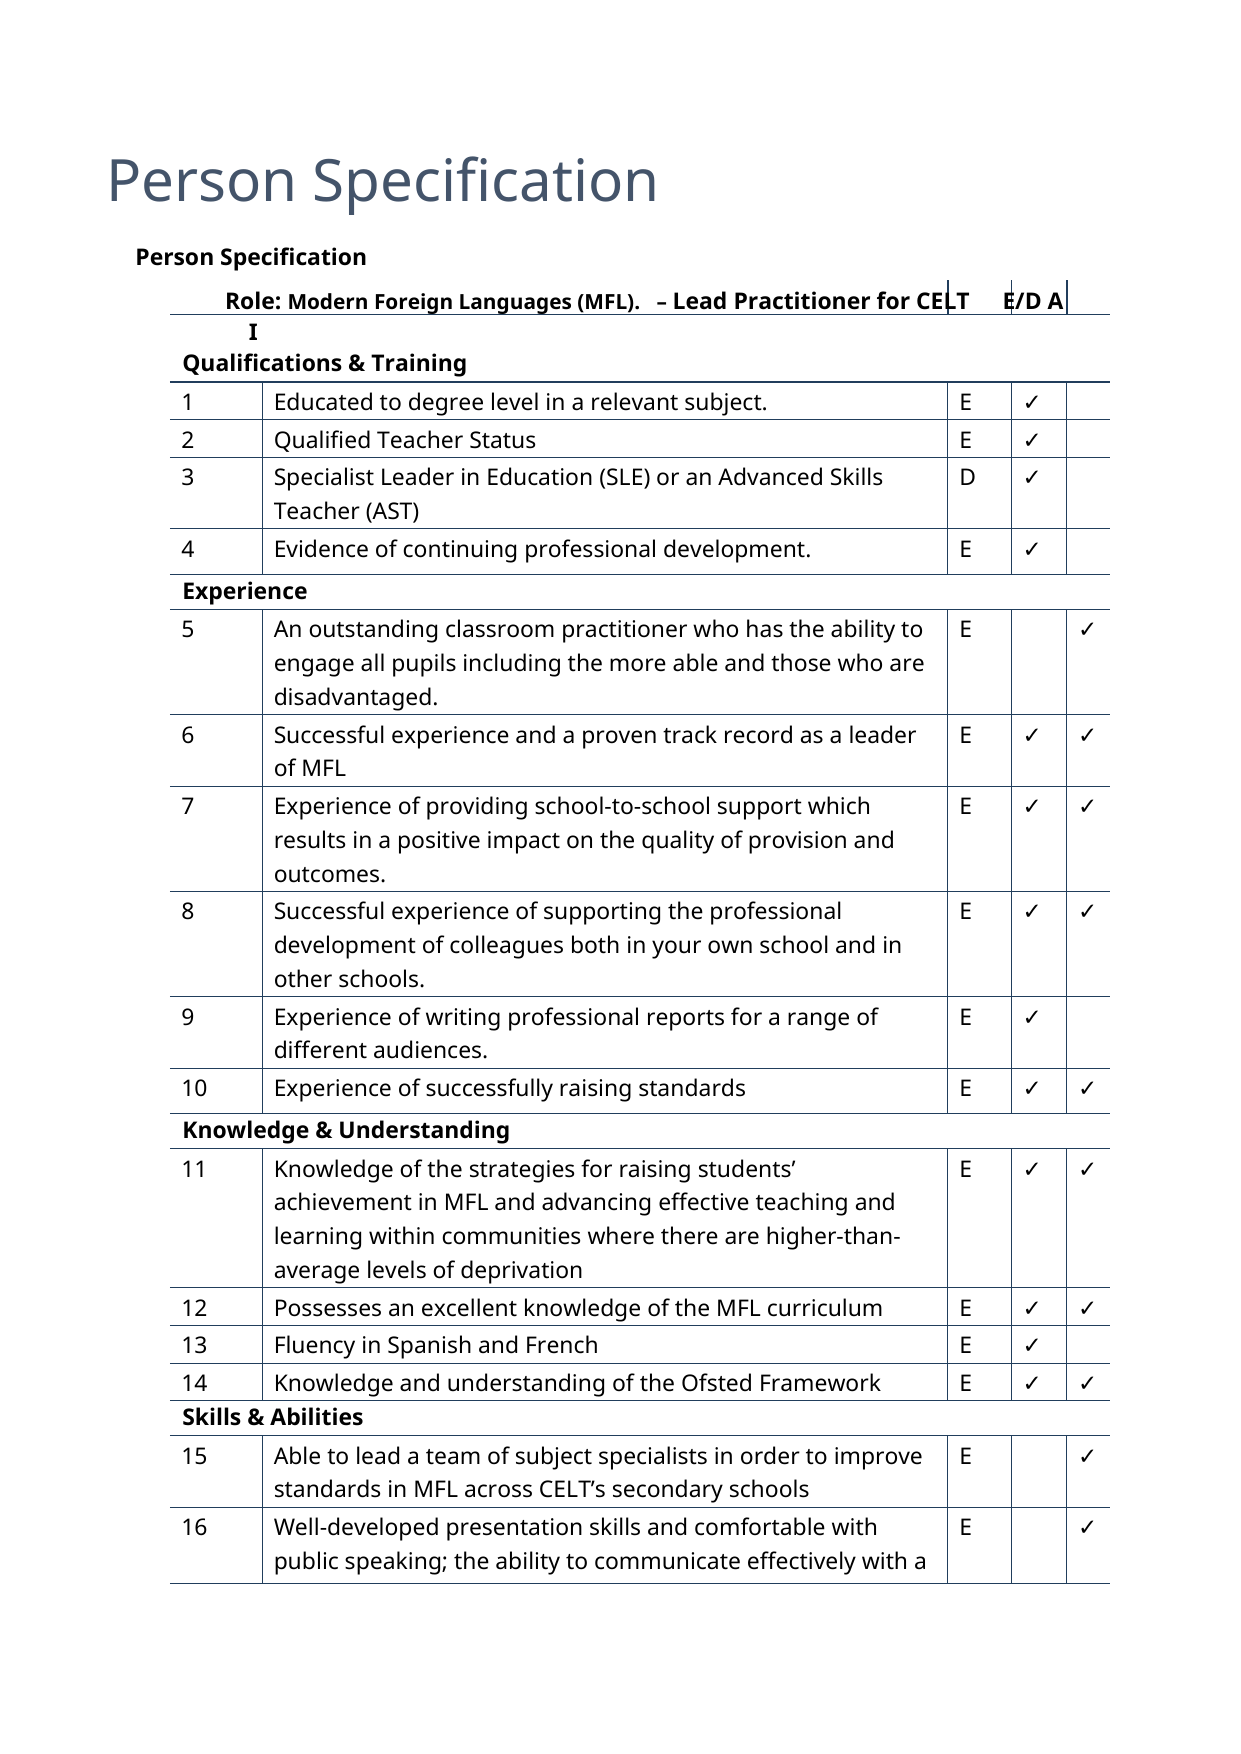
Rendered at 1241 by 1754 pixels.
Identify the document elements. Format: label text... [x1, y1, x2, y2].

table_cell ✓ [1012, 529, 1066, 574]
table_cell E [948, 1288, 1011, 1325]
table_cell 7 [170, 787, 262, 891]
table_header ✓ [1012, 383, 1066, 419]
text Knowledge & Understanding [182, 1114, 1090, 1145]
table_cell ✓ [1067, 892, 1110, 996]
table_header Knowledge of the strategies for raising students’ achievement in MFL and advancing effective teaching and learning within communities where there are higher-than-average levels of deprivation [263, 1149, 947, 1287]
text Role: Modern Foreign Languages (MFL). – Lead Practitioner for CELT E/D A I [150, 285, 1090, 347]
table_header 15 [170, 1436, 262, 1507]
table_header E [948, 383, 1011, 419]
table_cell Qualified Teacher Status [263, 420, 947, 457]
table_cell E [948, 892, 1011, 996]
table_cell 13 [170, 1326, 262, 1362]
table_cell E [948, 1508, 1011, 1583]
table_cell E [948, 715, 1011, 786]
table_cell ✓ [1012, 787, 1066, 891]
table_cell E [948, 529, 1011, 574]
table_cell [1067, 1326, 1110, 1362]
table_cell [263, 1508, 947, 1583]
table_cell 16 [170, 1508, 262, 1583]
table_cell Possesses an excellent knowledge of the MFL curriculum [263, 1288, 947, 1325]
table_cell 3 [170, 458, 262, 528]
text Skills & Abilities [182, 1401, 1090, 1432]
table_cell 8 [170, 892, 262, 996]
table_cell ✓ [1067, 1508, 1110, 1583]
table_header 1 [170, 383, 262, 419]
table_header Able to lead a team of subject specialists in order to improve standards in MFL across CELT’s secondary schools [263, 1436, 947, 1507]
table_cell E [948, 1069, 1011, 1113]
table_cell ✓ [1012, 1069, 1066, 1113]
table_cell Fluency in Spanish and French [263, 1326, 947, 1362]
table_header E [948, 1436, 1011, 1507]
table_cell E [948, 787, 1011, 891]
table_cell Successful experience and a proven track record as a leader of MFL [263, 715, 947, 786]
table_header ✓ [1067, 1436, 1110, 1507]
table_header 11 [170, 1149, 262, 1287]
text Person Specification [106, 139, 1090, 218]
table_cell Experience of successfully raising standards [263, 1069, 947, 1113]
table_cell ✓ [1067, 787, 1110, 891]
table_cell D [948, 458, 1011, 528]
table_cell Experience of writing professional reports for a range of different audiences. [263, 997, 947, 1067]
table_header An outstanding classroom practitioner who has the ability to engage all pupils including the more able and those who are disadvantaged. [263, 610, 947, 714]
table_cell 12 [170, 1288, 262, 1325]
table_cell ✓ [1012, 458, 1066, 528]
table_header ✓ [1067, 1149, 1110, 1287]
table_header E [948, 1149, 1011, 1287]
table_cell E [948, 420, 1011, 457]
table_header ✓ [1067, 610, 1110, 714]
table_cell [1067, 458, 1110, 528]
table_cell [1012, 1508, 1066, 1583]
table_header [1012, 1436, 1066, 1507]
table_cell ✓ [1067, 715, 1110, 786]
table_cell ✓ [1012, 1288, 1066, 1325]
table_cell ✓ [1012, 1326, 1066, 1362]
table_cell ✓ [1012, 420, 1066, 457]
table_header [1067, 383, 1110, 419]
table_header Educated to degree level in a relevant subject. [263, 383, 947, 419]
text Person Specification [135, 241, 1106, 272]
table_cell ✓ [1012, 1364, 1066, 1400]
table_cell E [948, 997, 1011, 1067]
table_cell [1067, 529, 1110, 574]
table_cell ✓ [1067, 1069, 1110, 1113]
table_cell 9 [170, 997, 262, 1067]
table_cell 4 [170, 529, 262, 574]
table_cell Evidence of continuing professional development. [263, 529, 947, 574]
table_cell Specialist Leader in Education (SLE) or an Advanced Skills Teacher (AST) [263, 458, 947, 528]
table_cell ✓ [1067, 1288, 1110, 1325]
table_cell ✓ [1012, 892, 1066, 996]
text Qualifications & Training [182, 347, 1090, 379]
table_cell 6 [170, 715, 262, 786]
table_cell E [948, 1364, 1011, 1400]
table_header ✓ [1012, 1149, 1066, 1287]
table_cell E [948, 1326, 1011, 1362]
table_cell ✓ [1012, 997, 1066, 1067]
table_cell 10 [170, 1069, 262, 1113]
table_cell Knowledge and understanding of the Ofsted Framework [263, 1364, 947, 1400]
table_header [1012, 610, 1066, 714]
table_cell ✓ [1067, 1364, 1110, 1400]
table_header 5 [170, 610, 262, 714]
table_cell [1067, 997, 1110, 1067]
table_cell [1067, 420, 1110, 457]
table_cell Successful experience of supporting the professional development of colleagues both in your own school and in other schools. [263, 892, 947, 996]
table_cell ✓ [1012, 715, 1066, 786]
table_cell 14 [170, 1364, 262, 1400]
table_header E [948, 610, 1011, 714]
text Experience [182, 575, 1090, 606]
table_cell Experience of providing school-to-school support which results in a positive impact on the quality of provision and outcomes. [263, 787, 947, 891]
table_cell 2 [170, 420, 262, 457]
